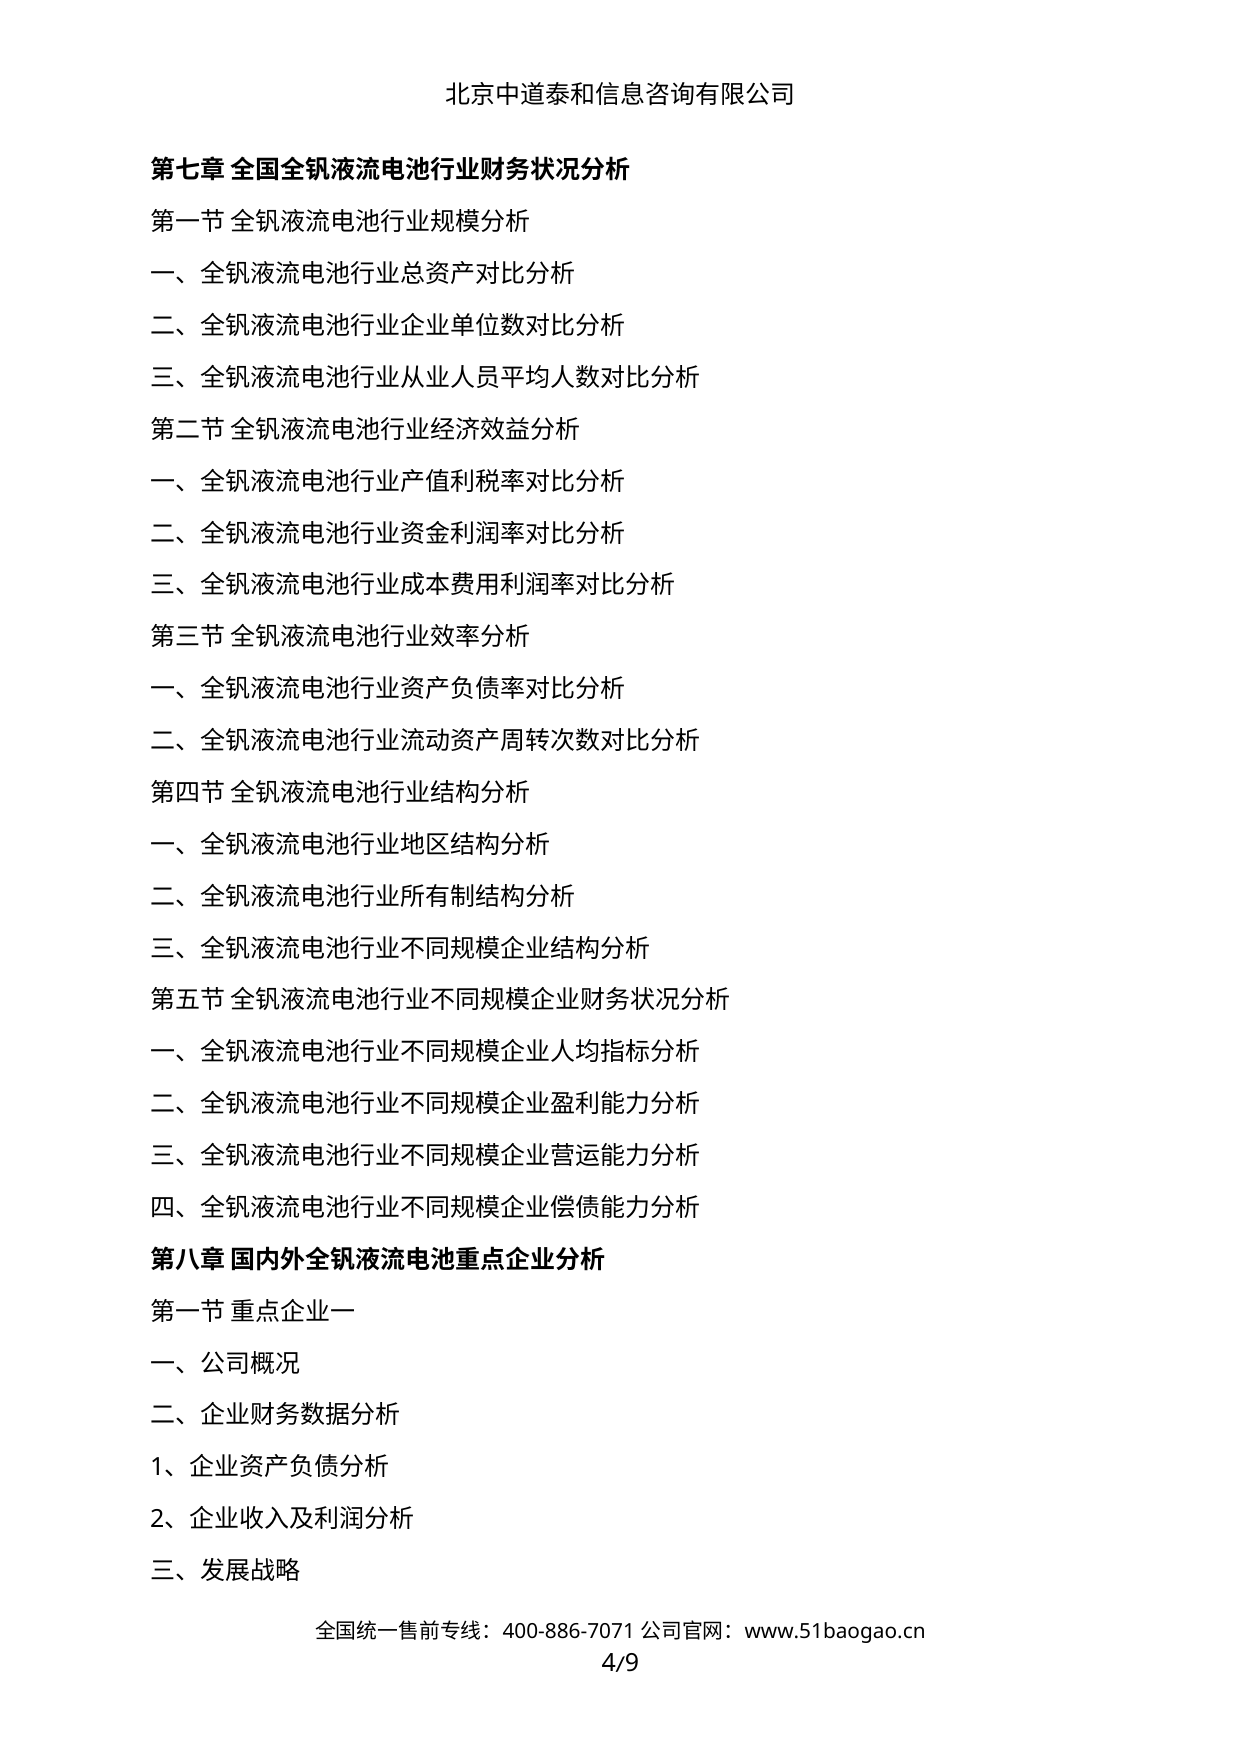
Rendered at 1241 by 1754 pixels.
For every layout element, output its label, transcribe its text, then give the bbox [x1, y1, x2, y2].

text 三、全钒液流电池行业从业人员平均人数对比分析 [150, 357, 1090, 394]
text 三、全钒液流电池行业不同规模企业营运能力分析 [150, 1136, 1090, 1172]
text 一、全钒液流电池行业资产负债率对比分析 [150, 669, 1090, 705]
text 第四节 全钒液流电池行业结构分析 [150, 772, 1090, 809]
text 第一节 重点企业一 [150, 1291, 1090, 1327]
text 一、全钒液流电池行业不同规模企业人均指标分析 [150, 1032, 1090, 1068]
text 第三节 全钒液流电池行业效率分析 [150, 617, 1090, 653]
text 第二节 全钒液流电池行业经济效益分析 [150, 409, 1090, 446]
text 一、全钒液流电池行业产值利税率对比分析 [150, 461, 1090, 497]
text 三、发展战略 [150, 1551, 1090, 1587]
text 第一节 全钒液流电池行业规模分析 [150, 202, 1090, 238]
text 四、全钒液流电池行业不同规模企业偿债能力分析 [150, 1187, 1090, 1224]
text 二、全钒液流电池行业所有制结构分析 [150, 876, 1090, 912]
text 三、全钒液流电池行业成本费用利润率对比分析 [150, 565, 1090, 601]
text 二、全钒液流电池行业流动资产周转次数对比分析 [150, 721, 1090, 757]
text 一、全钒液流电池行业地区结构分析 [150, 824, 1090, 861]
text 二、全钒液流电池行业企业单位数对比分析 [150, 306, 1090, 342]
text 2、企业收入及利润分析 [150, 1499, 1090, 1535]
text 一、全钒液流电池行业总资产对比分析 [150, 254, 1090, 290]
text 第七章 全国全钒液流电池行业财务状况分析 [150, 150, 1090, 186]
text 二、企业财务数据分析 [150, 1395, 1090, 1431]
text 二、全钒液流电池行业不同规模企业盈利能力分析 [150, 1084, 1090, 1120]
text 三、全钒液流电池行业不同规模企业结构分析 [150, 928, 1090, 964]
text 一、公司概况 [150, 1343, 1090, 1379]
text 1、企业资产负债分析 [150, 1447, 1090, 1483]
text 第五节 全钒液流电池行业不同规模企业财务状况分析 [150, 980, 1090, 1016]
text 第八章 国内外全钒液流电池重点企业分析 [150, 1239, 1090, 1276]
text 二、全钒液流电池行业资金利润率对比分析 [150, 513, 1090, 549]
